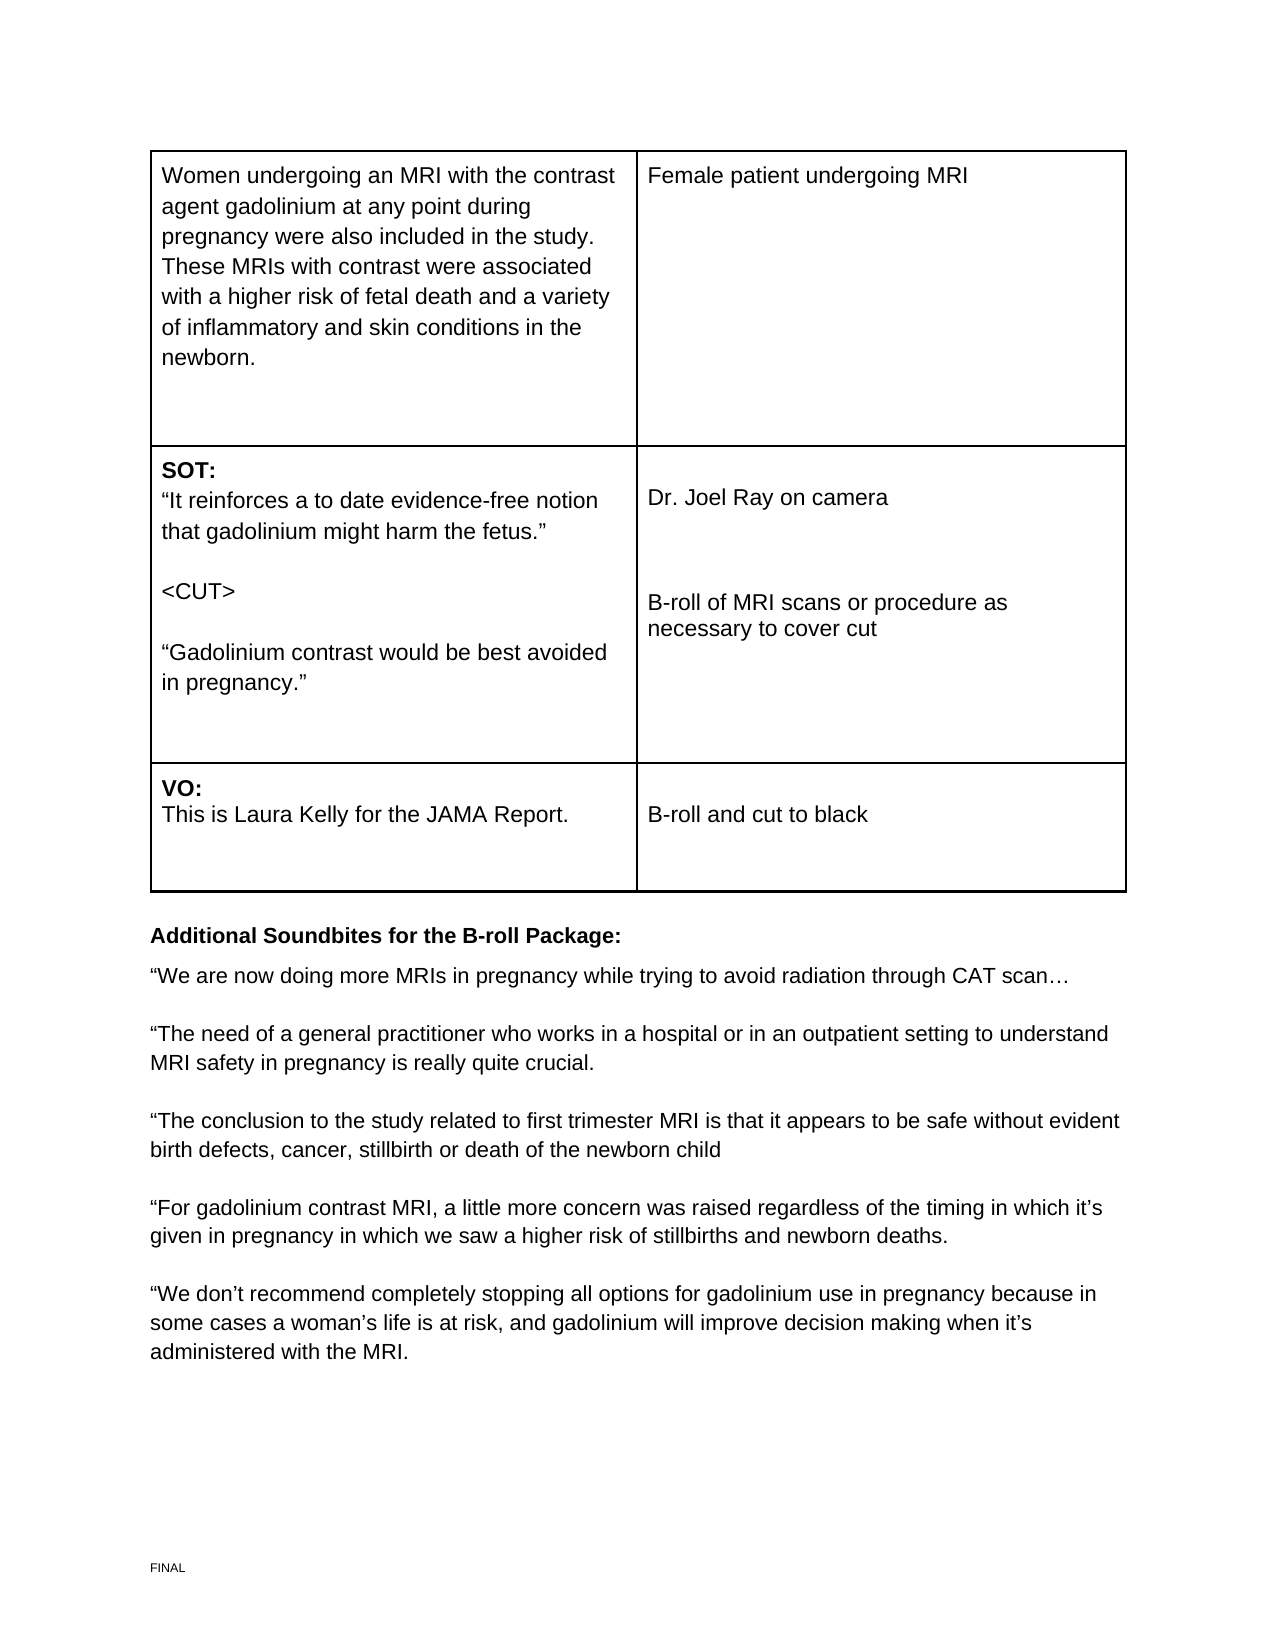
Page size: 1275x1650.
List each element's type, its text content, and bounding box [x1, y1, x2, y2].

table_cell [638, 152, 1125, 445]
text “We don’t recommend completely stopping all options for gadolinium use in pregnancy because in some cases a woman’s life is at risk, and gadolinium will improve decision making when it’s administered with the MRI. [150, 1281, 1125, 1364]
text Additional Soundbites for the B-roll Package: [150, 923, 1125, 948]
table_cell Dr. Joel Ray on camera B-roll of MRI scans or procedure as necessary to cover cut [638, 447, 1125, 762]
text “We are now doing more MRIs in pregnancy while trying to avoid radiation through CAT scan… [150, 963, 1125, 988]
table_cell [152, 152, 636, 445]
text “The need of a general practitioner who works in a hospital or in an outpatient setting to understand MRI safety in pregnancy is really quite crucial. [150, 1021, 1125, 1075]
table_cell SOT: “It reinforces a to date evidence-free notion that gadolinium might harm the fetus.” <CUT> “Gadolinium contrast would be best avoided in pregnancy.” [152, 447, 636, 762]
table_cell B-roll and cut to black [638, 764, 1125, 890]
table_cell VO: This is Laura Kelly for the JAMA Report. [152, 764, 636, 890]
text “For gadolinium contrast MRI, a little more concern was raised regardless of the timing in which it’s given in pregnancy in which we saw a higher risk of stillbirths and newborn deaths. [150, 1194, 1125, 1248]
text “The conclusion to the study related to first trimester MRI is that it appears to be safe without evident birth defects, cancer, stillbirth or death of the newborn child [150, 1107, 1125, 1162]
